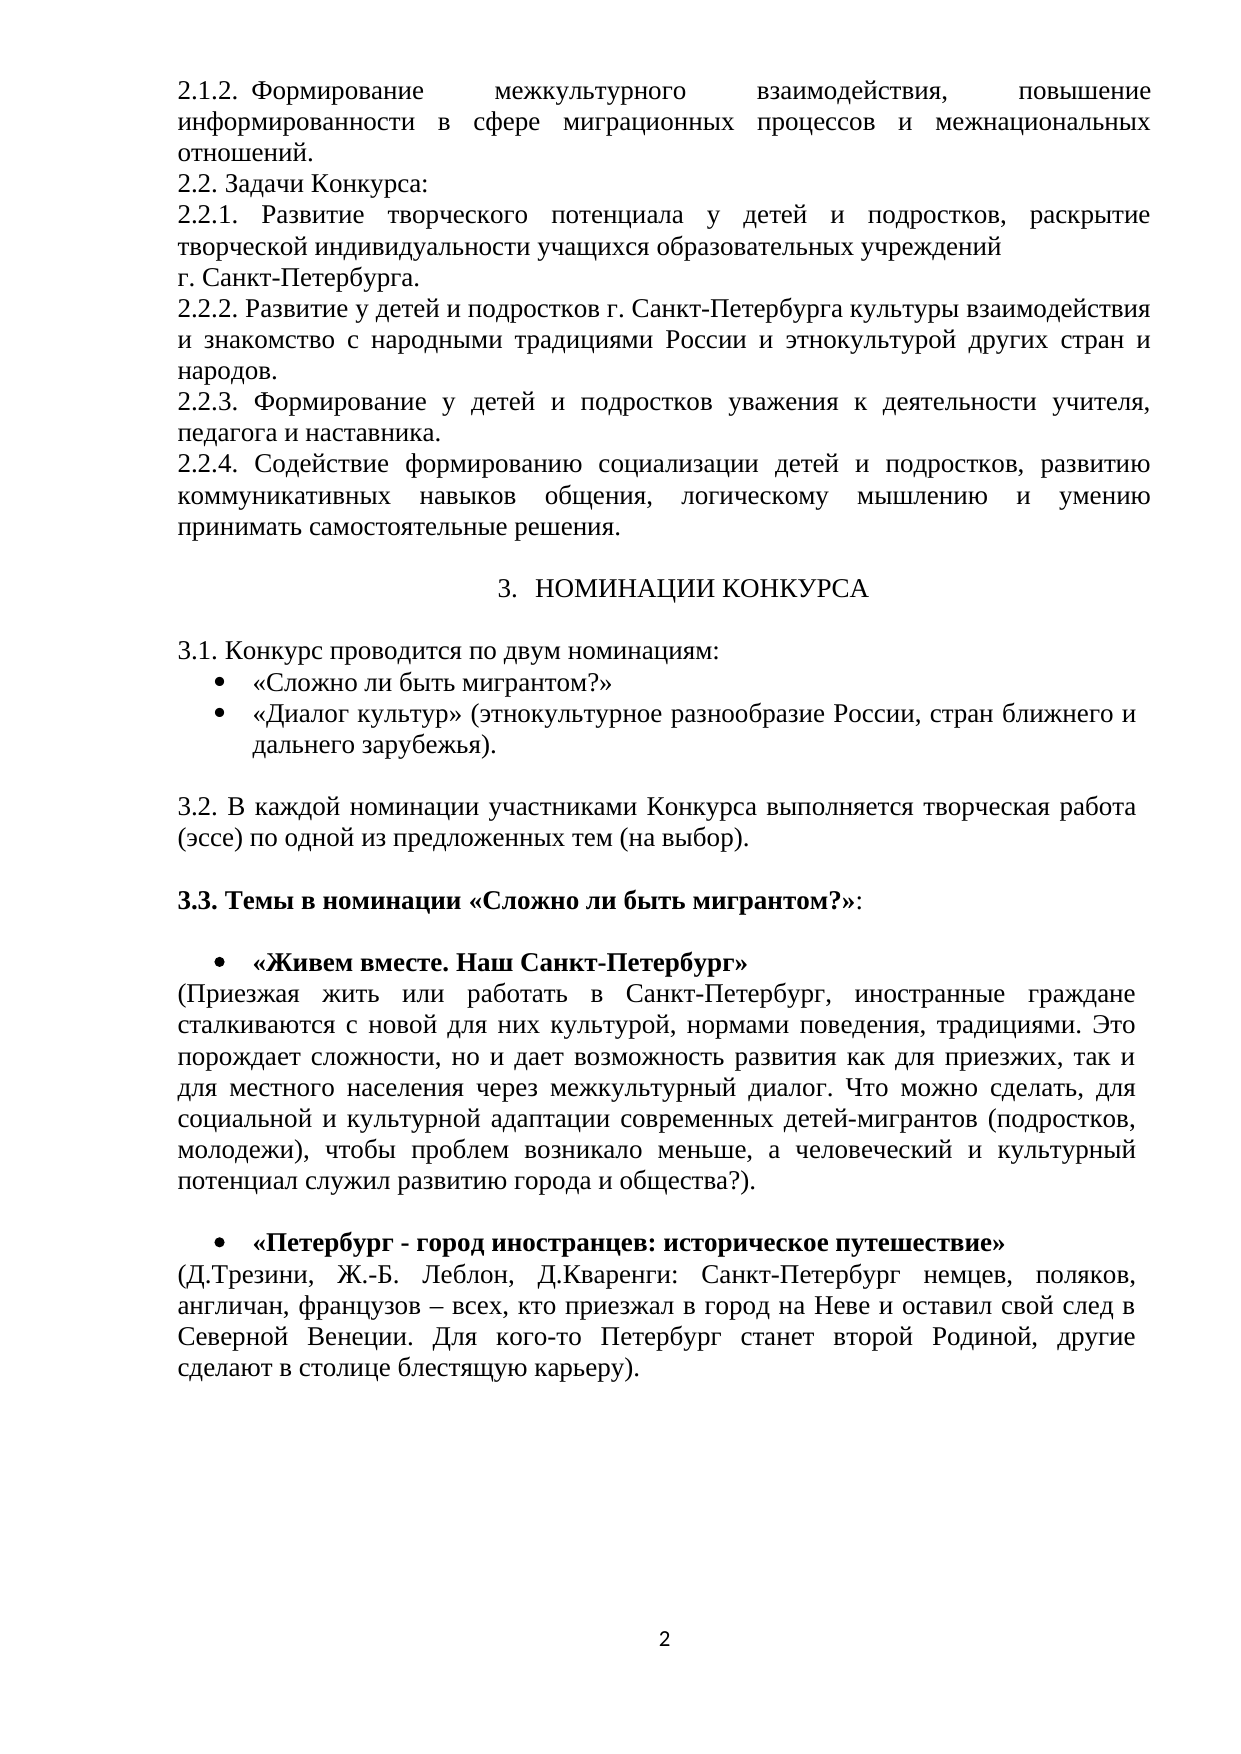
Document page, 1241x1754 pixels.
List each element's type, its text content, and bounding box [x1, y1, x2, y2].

list 2.2.3. Формирование у детей и подростков уважения к деятельности учителя, педагога и наставника. [177, 385, 1152, 448]
list «Петербург - город иностранцев: историческое путешествие» [215, 1227, 1137, 1258]
list «Сложно ли быть мигрантом?» [215, 666, 1137, 697]
list 2.2. Задачи Конкурса: [177, 167, 1152, 198]
list 2.2.2. Развитие у детей и подростков г. Санкт-Петербурга культуры взаимодействия и знакомство с народными традициями России и этнокультурой других стран и народов. [177, 292, 1152, 385]
list «Диалог культур» (этнокультурное разнообразие России, стран ближнего и дальнего зарубежья). [215, 697, 1137, 759]
list «Живем вместе. Наш Санкт-Петербург» [215, 946, 1137, 977]
list НОМИНАЦИИ КОНКУРСА [215, 572, 1152, 603]
list 2.1.2. Формирование межкультурного взаимодействия, повышение информированности в сфере миграционных процессов и межнациональных отношений. [177, 74, 1152, 167]
text (Д.Трезини, Ж.-Б. Леблон, Д.Кваренги: Санкт-Петербург немцев, поляков, англичан, французов – всех, кто приезжал в город на Неве и оставил свой след в Северной Венеции. Для кого-то Петербург станет второй Родиной, другие сделают в столице блестящую карьеру). [177, 1258, 1137, 1382]
list 3.2. В каждой номинации участниками Конкурса выполняется творческая работа (эссе) по одной из предложенных тем (на выбор). [177, 790, 1137, 853]
list 3.1. Конкурс проводится по двум номинациям: [177, 634, 1137, 666]
list 2.2.4. Содействие формированию социализации детей и подростков, развитию коммуникативных навыков общения, логическому мышлению и умению принимать самостоятельные решения. [177, 448, 1152, 541]
list 2.2.1. Развитие творческого потенциала у детей и подростков, раскрытие творческой индивидуальности учащихся образовательных учреждений [177, 198, 1152, 261]
list г. Санкт-Петербурга. [177, 261, 1152, 292]
text (Приезжая жить или работать в Санкт-Петербург, иностранные граждане сталкиваются с новой для них культурой, нормами поведения, традициями. Это порождает сложности, но и дает возможность развития как для приезжих, так и для местного населения через межкультурный диалог. Что можно сделать, для социальной и культурной адаптации современных детей-мигрантов (подростков, молодежи), чтобы проблем возникало меньше, а человеческий и культурный потенциал служил развитию города и общества?). [177, 977, 1137, 1195]
list 3.3. Темы в номинации «Сложно ли быть мигрантом?»: [177, 884, 1137, 915]
